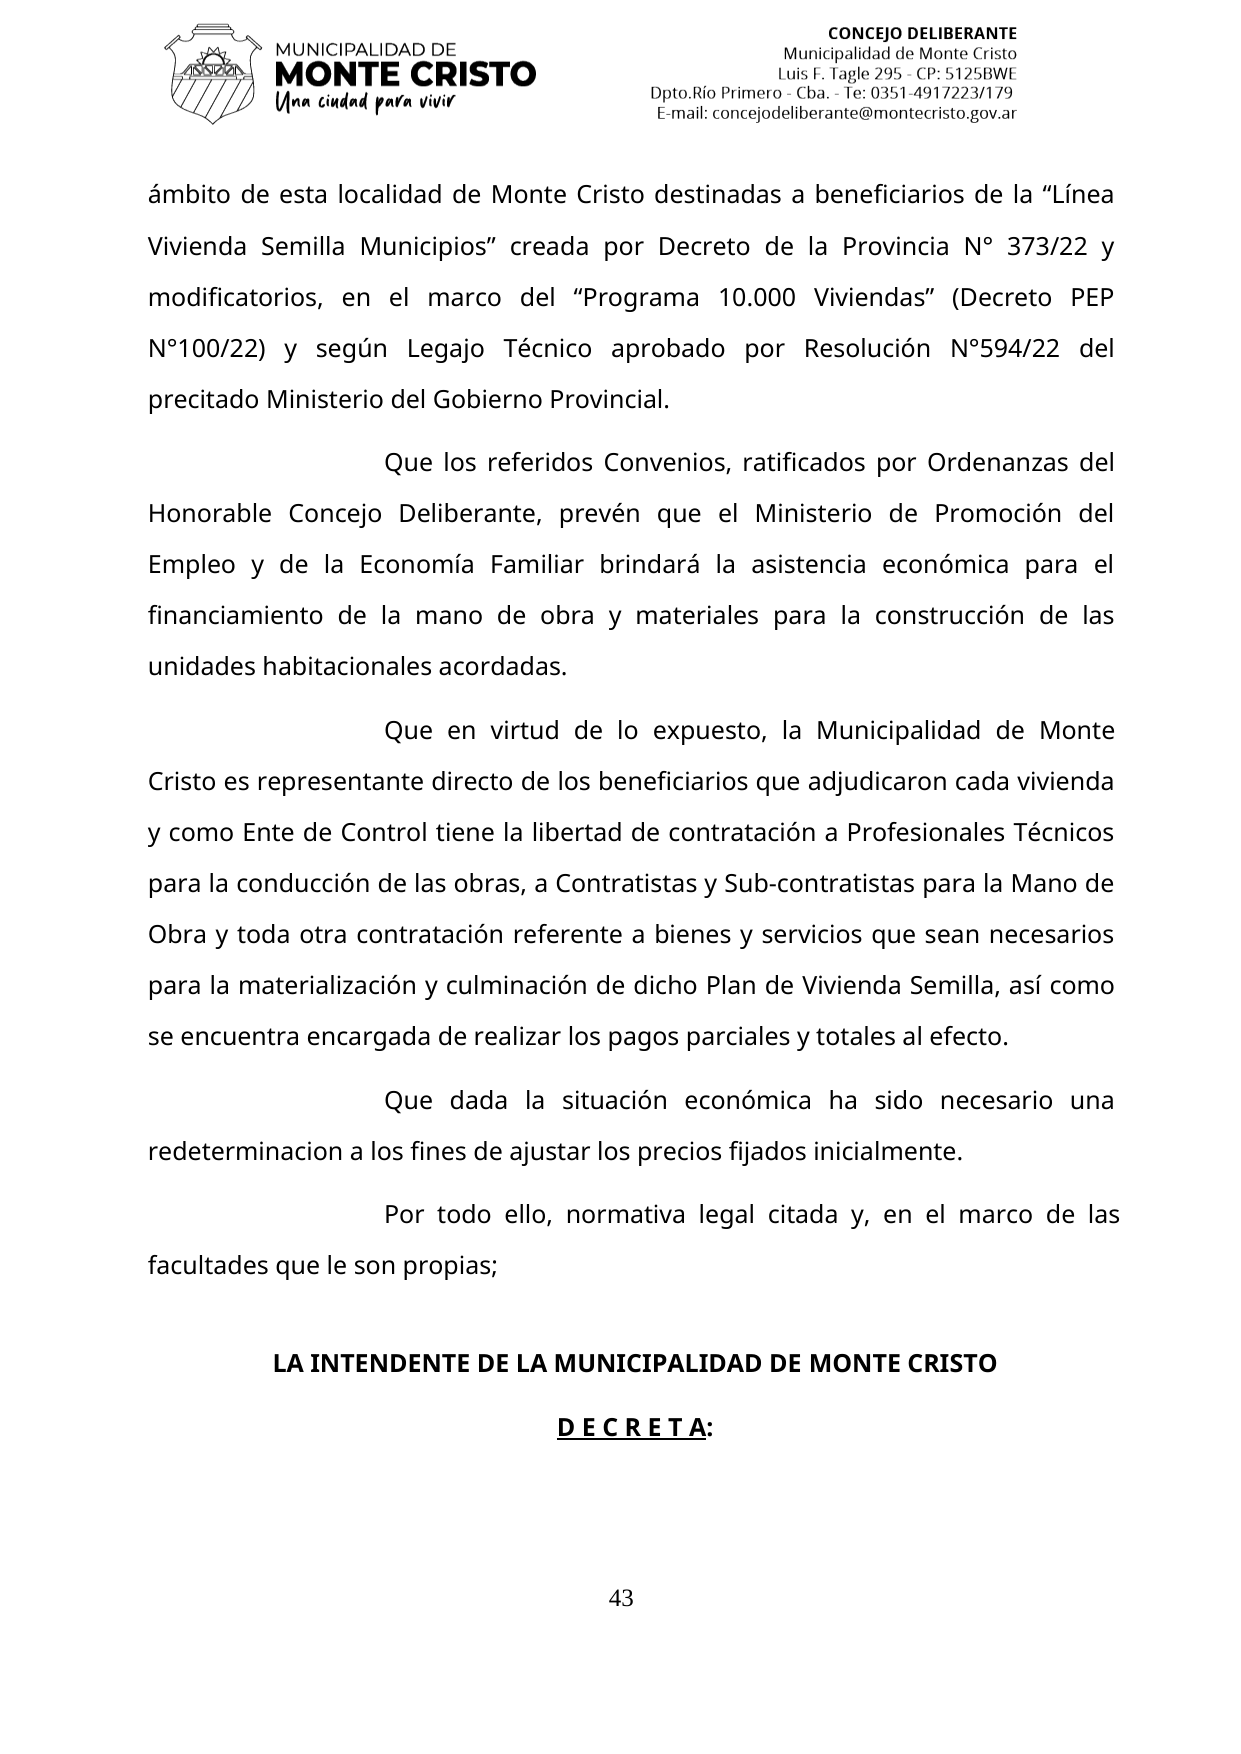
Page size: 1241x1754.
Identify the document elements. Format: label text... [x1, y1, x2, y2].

text Que en virtud de lo expuesto, la Municipalidad de Monte Cristo es representante directo de los beneficiarios que adjudicaron cada vivienda y como Ente de Control tiene la libertad de contratación a Profesionales Técnicos para la conducción de las obras, a Contratistas y Sub-contratistas para la Mano de Obra y toda otra contratación referente a bienes y servicios que sean necesarios para la materialización y culminación de dicho Plan de Vivienda Semilla, así como se encuentra encargada de realizar los pagos parciales y totales al efecto. [148, 713, 1116, 1053]
picture [147, 0, 1034, 149]
text Que dada la situación económica ha sido necesario una redeterminacion a los fines de ajustar los precios fijados inicialmente. [148, 1082, 1116, 1167]
text LA INTENDENTE DE LA MUNICIPALIDAD DE MONTE CRISTO [148, 1346, 1122, 1380]
text Que los referidos Convenios, ratificados por Ordenanzas del Honorable Concejo Deliberante, prevén que el Ministerio de Promoción del Empleo y de la Economía Familiar brindará la asistencia económica para el financiamiento de la mano de obra y materiales para la construcción de las unidades habitacionales acordadas. [148, 445, 1116, 683]
text D E C R E T A: [148, 1409, 1122, 1443]
text Por todo ello, normativa legal citada y, en el marco de las facultades que le son propias; [148, 1197, 1122, 1282]
